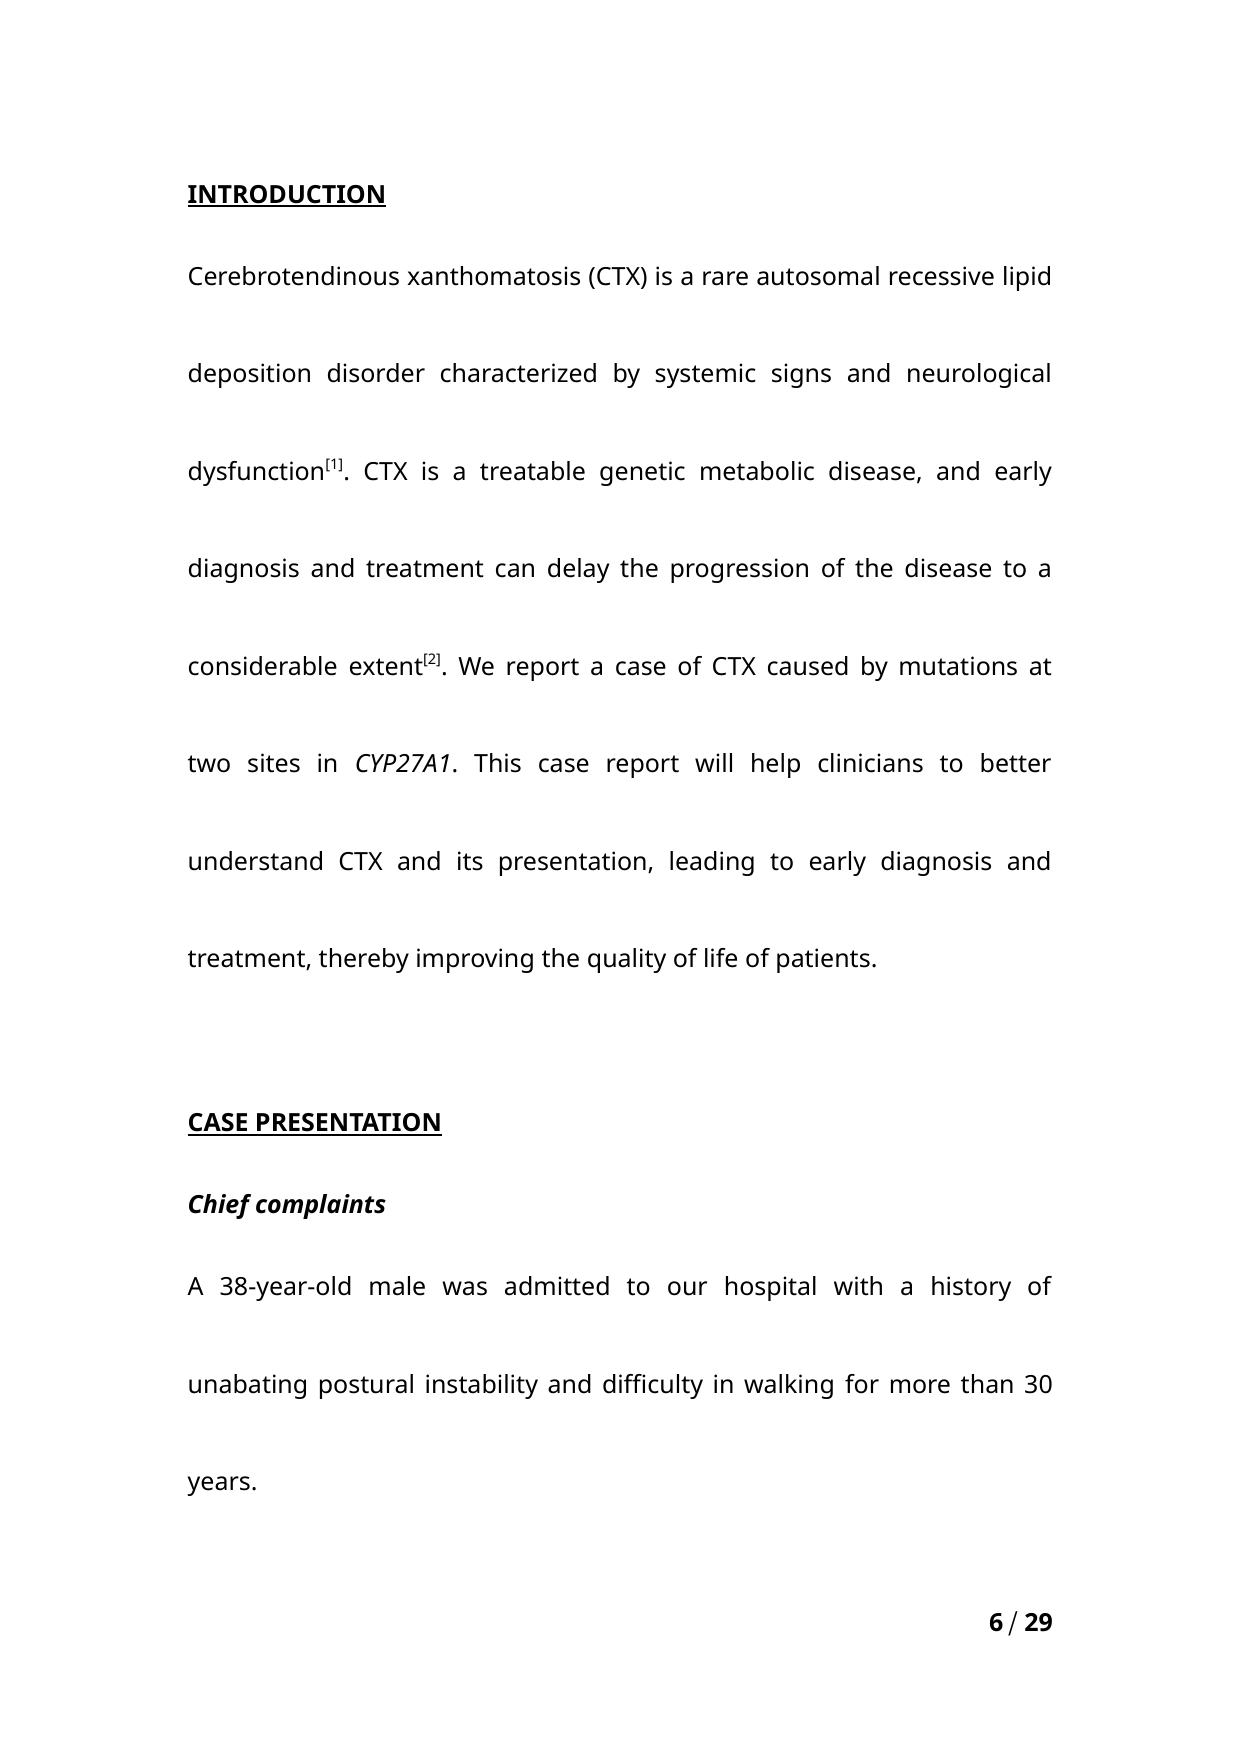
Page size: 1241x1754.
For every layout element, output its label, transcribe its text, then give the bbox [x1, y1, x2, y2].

text Chief complaints [187, 1172, 1053, 1237]
text Cerebrotendinous xanthomatosis (CTX) is a rare autosomal recessive lipid deposition disorder characterized by systemic signs and neurological dysfunction[1]. CTX is a treatable genetic metabolic disease, and early diagnosis and treatment can delay the progression of the disease to a considerable extent[2]. We report a case of CTX caused by mutations at two sites in CYP27A1. This case report will help clinicians to better understand CTX and its presentation, leading to early diagnosis and treatment, thereby improving the quality of life of patients. [187, 243, 1053, 991]
text INTRODUCTION [187, 161, 1053, 226]
text A 38-year-old male was admitted to our hospital with a history of unabating postural instability and difficulty in walking for more than 30 years. [187, 1253, 1053, 1294]
text CASE PRESENTATION [187, 1089, 1053, 1154]
text A 38-year-old male was admitted to our hospital with a history of unabating postural instability and difficulty in walking for more than 30 years. [187, 1295, 1053, 1513]
